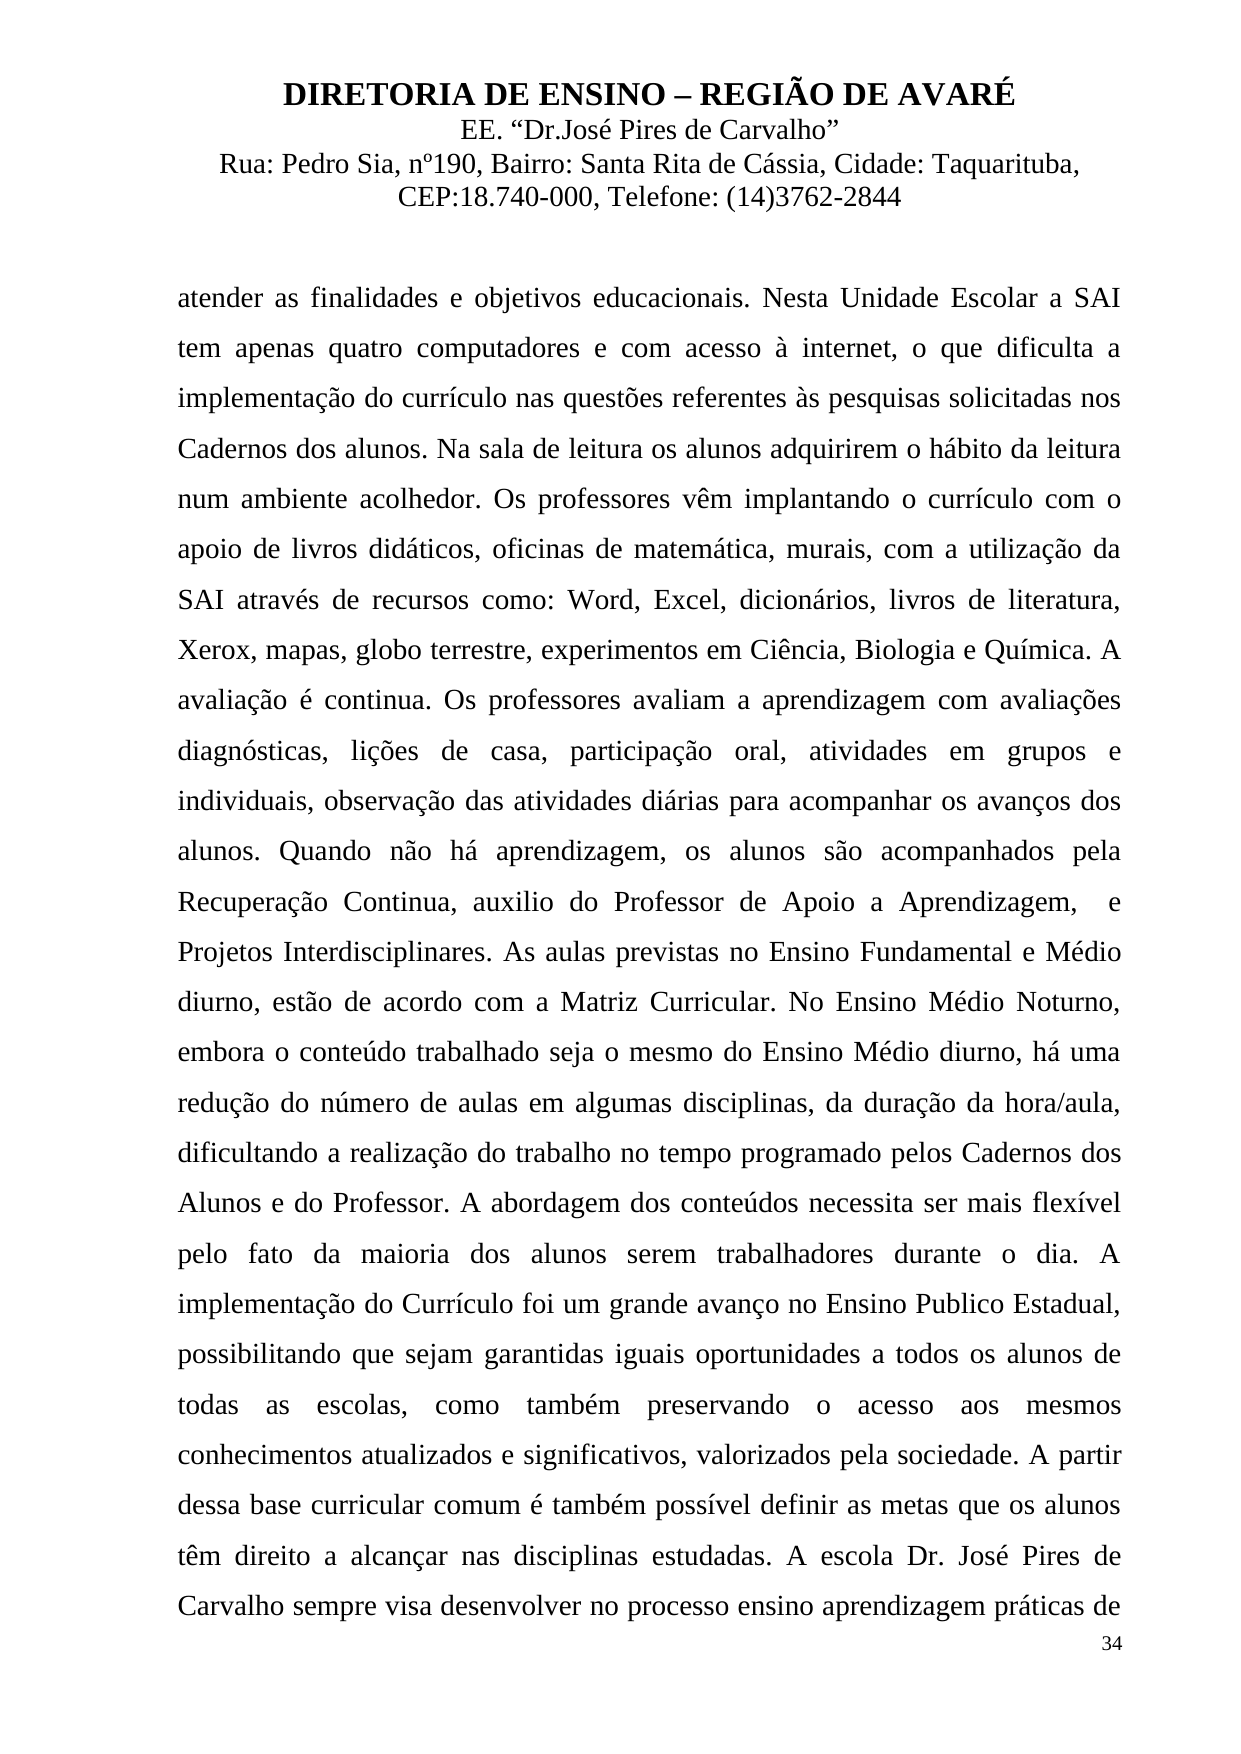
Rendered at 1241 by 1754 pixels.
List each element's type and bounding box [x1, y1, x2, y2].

text [177, 280, 1122, 1622]
